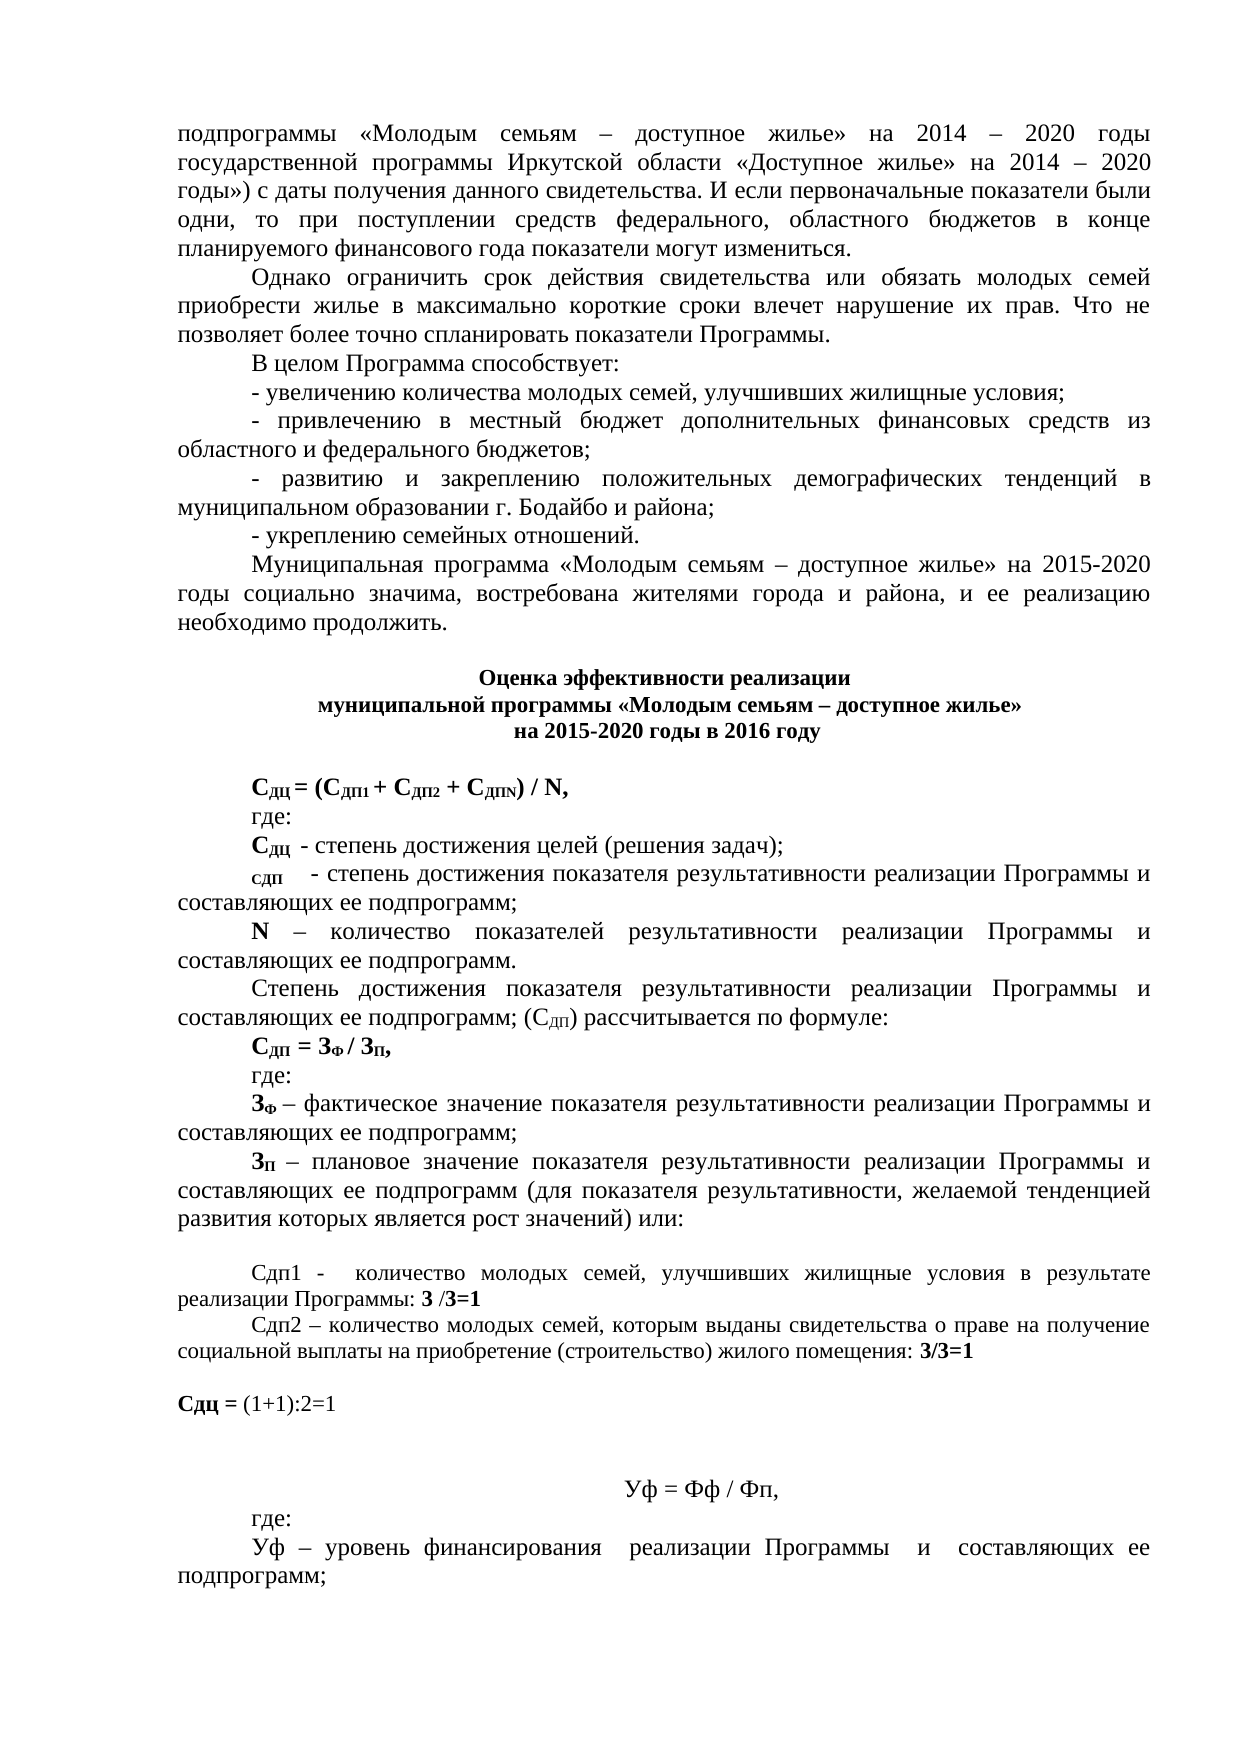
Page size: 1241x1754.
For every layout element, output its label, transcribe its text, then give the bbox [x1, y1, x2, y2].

text Уф – уровень финансирования реализации Программы и составляющих ее подпрограмм; [177, 1532, 1152, 1589]
text Уф = Фф / Фп, [177, 1474, 1152, 1503]
text Муниципальная программа «Молодым семьям – доступное жилье» на 2015-2020 годы социально значима, востребована жителями города и района, и ее реализацию необходимо продолжить. [177, 549, 1152, 636]
text где: [177, 1060, 1152, 1088]
text Сдц = (1+1):2=1 [177, 1390, 1152, 1417]
text ЗП – плановое значение показателя результативности реализации Программы и составляющих ее подпрограмм (для показателя результативности, желаемой тенденцией развития которых является рост значений) или: [177, 1146, 1152, 1232]
text где: [177, 801, 1152, 830]
text - развитию и закреплению положительных демографических тенденций в муниципальном образовании г. Бодайбо и района; [177, 463, 1152, 521]
text Однако ограничить срок действия свидетельства или обязать молодых семей приобрести жилье в максимально короткие сроки влечет нарушение их прав. Что не позволяет более точно спланировать показатели Программы. [177, 262, 1152, 348]
text муниципальной программы «Молодым семьям – доступное жилье» [177, 691, 1152, 717]
text ЗФ – фактическое значение показателя результативности реализации Программы и составляющих ее подпрограмм; [177, 1088, 1152, 1146]
text СДП - степень достижения показателя результативности реализации Программы и составляющих ее подпрограмм; [177, 858, 1152, 916]
text СДЦ - степень достижения целей (решения задач); [177, 830, 1152, 858]
text В целом Программа способствует: [177, 348, 1152, 377]
text на 2015-2020 годы в 2016 году [177, 717, 1152, 743]
text Оценка эффективности реализации [177, 664, 1152, 691]
text N – количество показателей результативности реализации Программы и составляющих ее подпрограмм. [177, 916, 1152, 973]
text Сдп2 – количество молодых семей, которым выданы свидетельства о праве на получение социальной выплаты на приобретение (строительство) жилого помещения: 3/3=1 [177, 1311, 1152, 1364]
text где: [177, 1503, 1152, 1532]
text СДП = ЗФ / ЗП, [177, 1031, 1152, 1060]
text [177, 118, 1152, 262]
text - укреплению семейных отношений. [177, 521, 1152, 549]
text - увеличению количества молодых семей, улучшивших жилищные условия; [177, 377, 1152, 406]
text Степень достижения показателя результативности реализации Программы и составляющих ее подпрограмм; (СДП) рассчитывается по формуле: [177, 973, 1152, 1031]
text Сдп1 - количество молодых семей, улучшивших жилищные условия в результате реализации Программы: 3 /3=1 [177, 1258, 1152, 1311]
text СДЦ = (СДП1 + СДП2 + СДПN) / N, [177, 772, 1152, 801]
text - привлечению в местный бюджет дополнительных финансовых средств из областного и федерального бюджетов; [177, 406, 1152, 463]
